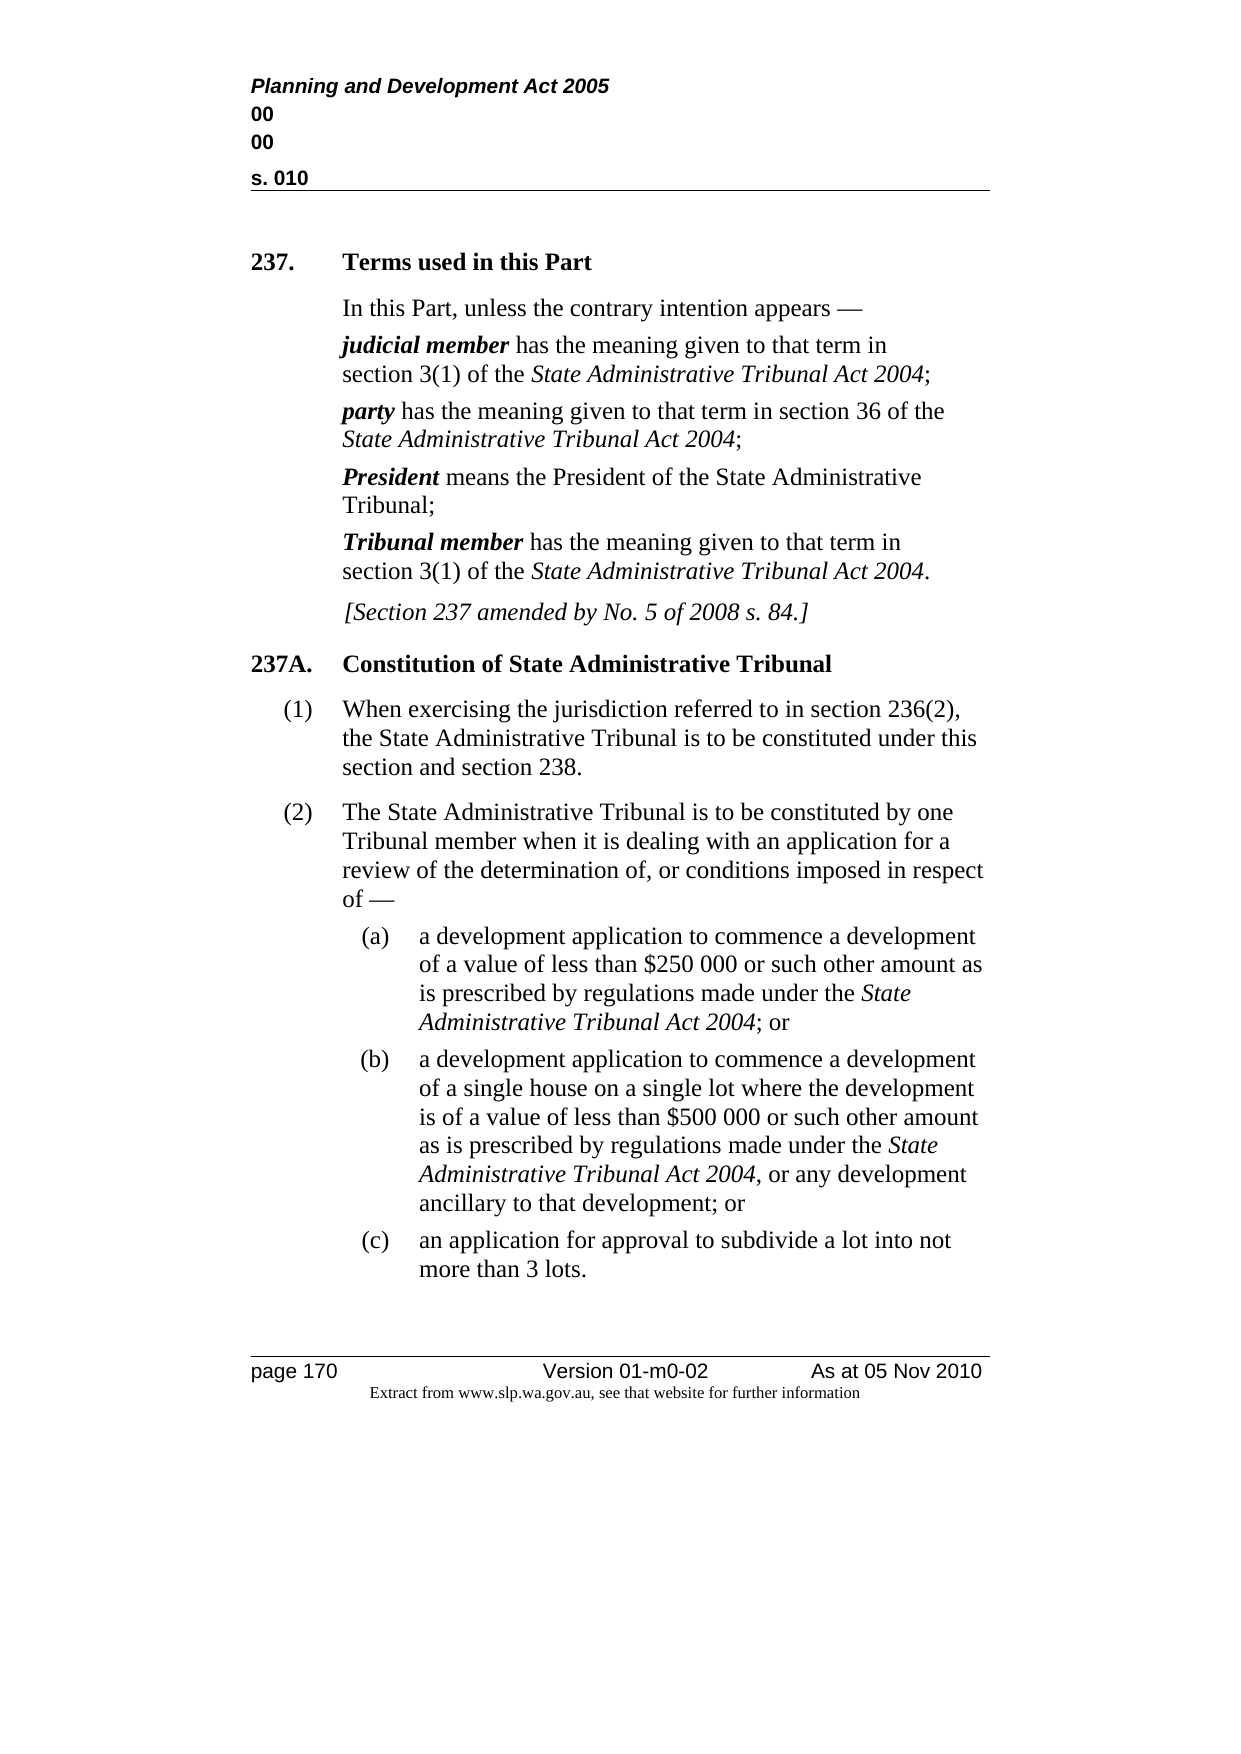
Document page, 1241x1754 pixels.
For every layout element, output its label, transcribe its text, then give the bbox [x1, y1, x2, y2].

text judicial member has the meaning given to that term in section 3(1) of the State Administrative Tribunal Act 2004; [251, 330, 990, 387]
text (2) The State Administrative Tribunal is to be constituted by one Tribunal member when it is dealing with an application for a review of the determination of, or conditions imposed in respect of — [251, 797, 990, 912]
text [Section 237 amended by No. 5 of 2008 s. 84.] [251, 597, 990, 626]
text (c) an application for approval to subdivide a lot into not more than 3 lots. [251, 1225, 990, 1282]
subtitle 237. Terms used in this Part [251, 247, 990, 276]
text (1) When exercising the jurisdiction referred to in section 236(2), the State Administrative Tribunal is to be constituted under this section and section 238. [251, 694, 990, 781]
text Tribunal member has the meaning given to that term in section 3(1) of the State Administrative Tribunal Act 2004. [251, 527, 990, 585]
text (b) a development application to commence a development of a single house on a single lot where the development is of a value of less than $500 000 or such other amount as is prescribed by regulations made under the State Administrative Tribunal Act 2004, or any development ancillary to that development; or [251, 1044, 990, 1217]
subtitle 237A. Constitution of State Administrative Tribunal [251, 649, 990, 678]
text party has the meaning given to that term in section 36 of the State Administrative Tribunal Act 2004; [251, 396, 990, 453]
text President means the President of the State Administrative Tribunal; [251, 462, 990, 519]
text In this Part, unless the contrary intention appears — [251, 293, 990, 322]
text (a) a development application to commence a development of a value of less than $250 000 or such other amount as is prescribed by regulations made under the State Administrative Tribunal Act 2004; or [251, 921, 990, 1036]
